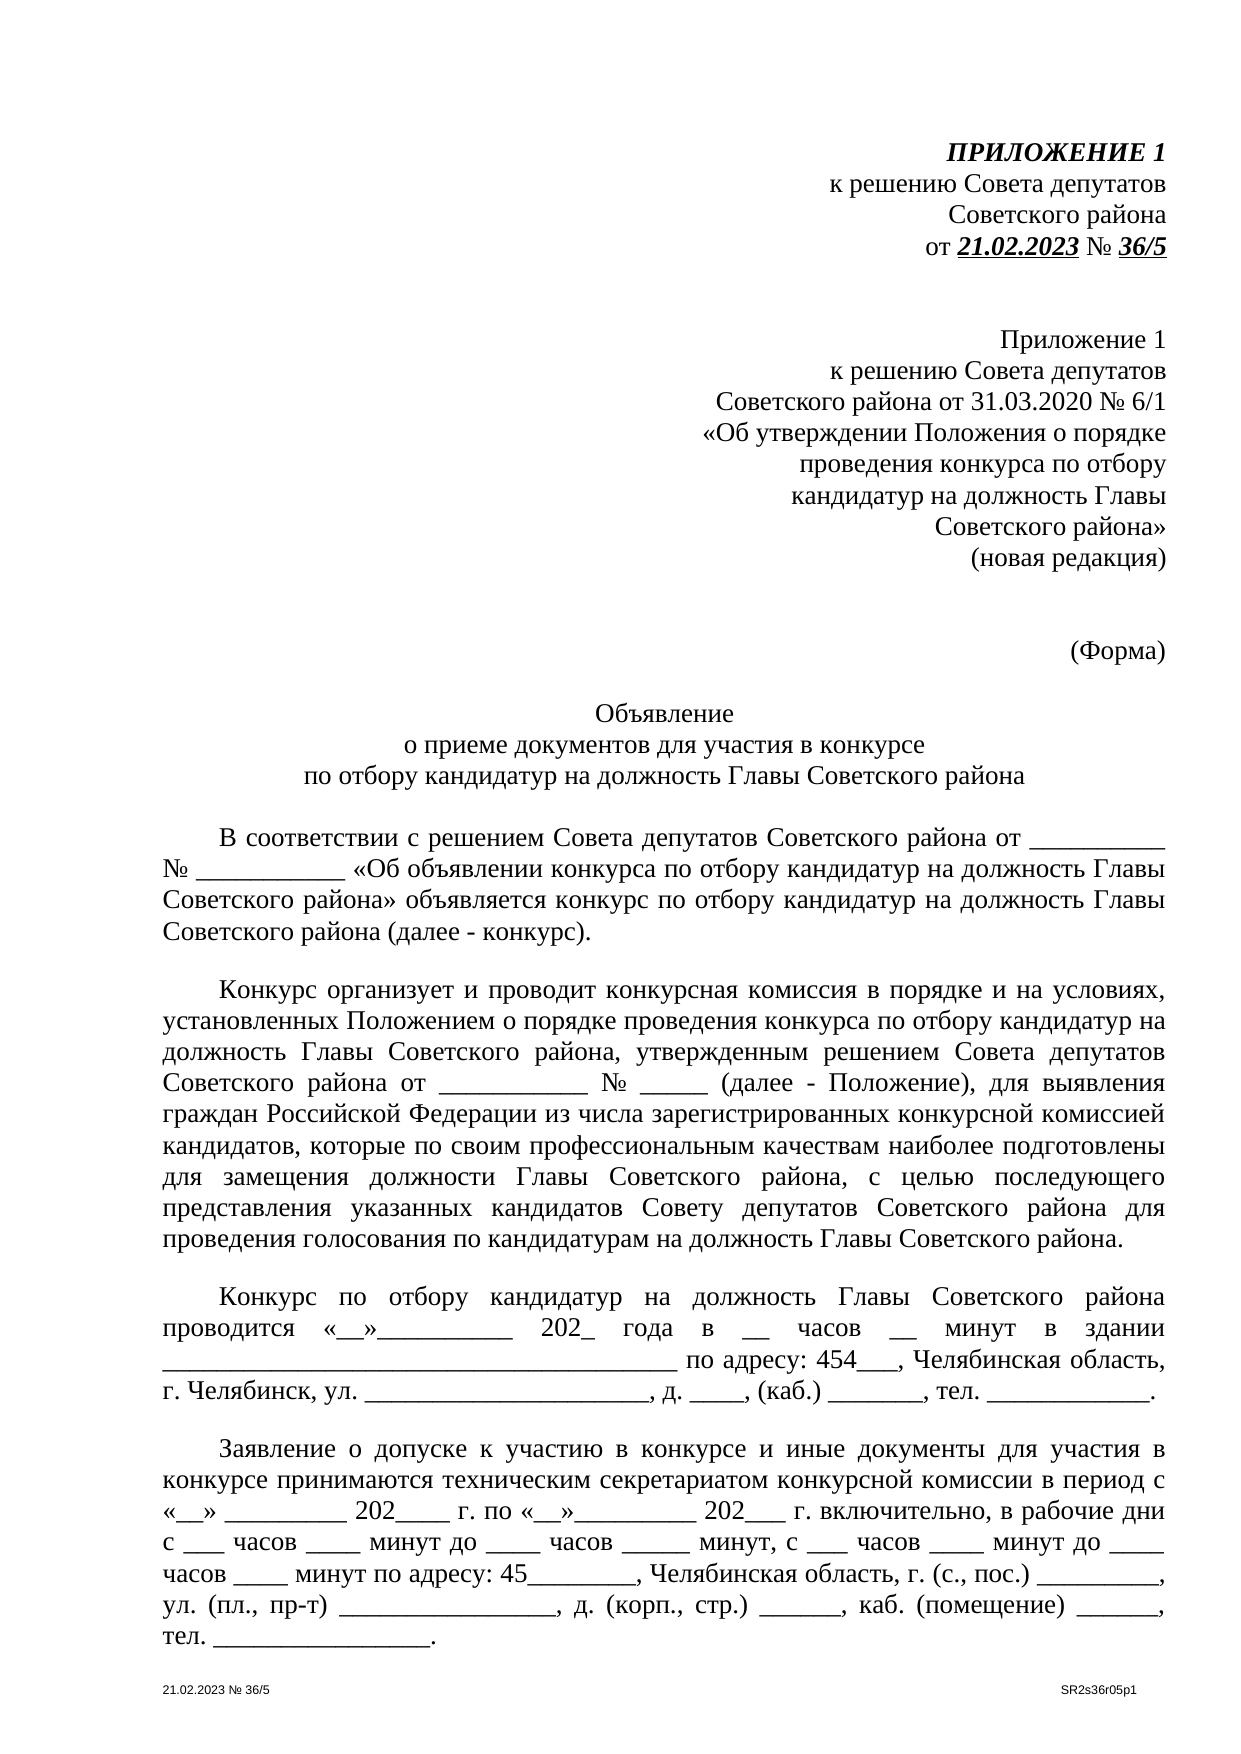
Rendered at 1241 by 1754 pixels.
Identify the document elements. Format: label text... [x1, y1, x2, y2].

text к решению Совета депутатов Советского района от 31.03.2020 № 6/1 «Об утверждении Положения о порядке проведения конкурса по отбору кандидатур на должность Главы Советского района» [679, 354, 1167, 541]
text от 21.02.2023 № 36/5 [162, 229, 1167, 261]
text по отбору кандидатур на должность Главы Советского района [162, 759, 1167, 790]
text Заявление о допуске к участию в конкурсе и иные документы для участия в конкурсе принимаются техническим секретариатом конкурсной комиссии в период с «__» _________ 202____ г. по «__»_________ 202___ г. включительно, в рабочие дни с ___ часов ____ минут до ____ часов _____ минут, с ___ часов ____ минут до ____ часов ____ минут по адресу: 45________, Челябинская область, г. (с., пос.) _________, ул. (пл., пр-т) ________________, д. (корп., стр.) ______, каб. (помещение) ______, тел. ________________. [162, 1432, 1167, 1650]
text ПРИЛОЖЕНИЕ 1 [162, 136, 1167, 167]
text (Форма) [162, 634, 1167, 666]
text о приеме документов для участия в конкурсе [162, 728, 1167, 759]
text Объявление [162, 697, 1167, 728]
text Приложение 1 [162, 323, 1167, 354]
text Советского района [162, 198, 1167, 229]
text Конкурс по отбору кандидатур на должность Главы Советского района проводится «__»__________ 202_ года в __ часов __ минут в здании ______________________________________ по адресу: 454___, Челябинская область, г. Челябинск, ул. _____________________, д. ____, (каб.) _______, тел. ____________. [162, 1280, 1167, 1405]
text В соответствии с решением Совета депутатов Советского района от __________ № ___________ «Об объявлении конкурса по отбору кандидатур на должность Главы Советского района» объявляется конкурс по отбору кандидатур на должность Главы Советского района (далее - конкурс). [162, 821, 1167, 946]
text Конкурс организует и проводит конкурсная комиссия в порядке и на условиях, установленных Положением о порядке проведения конкурса по отбору кандидатур на должность Главы Советского района, утвержденным решением Совета депутатов Советского района от ___________ № _____ (далее - Положение), для выявления граждан Российской Федерации из числа зарегистрированных конкурсной комиссией кандидатов, которые по своим профессиональным качествам наиболее подготовлены для замещения должности Главы Советского района, с целью последующего представления указанных кандидатов Совету депутатов Советского района для проведения голосования по кандидатурам на должность Главы Советского района. [162, 973, 1167, 1253]
text к решению Совета депутатов [162, 167, 1167, 198]
text (новая редакция) [679, 541, 1167, 572]
